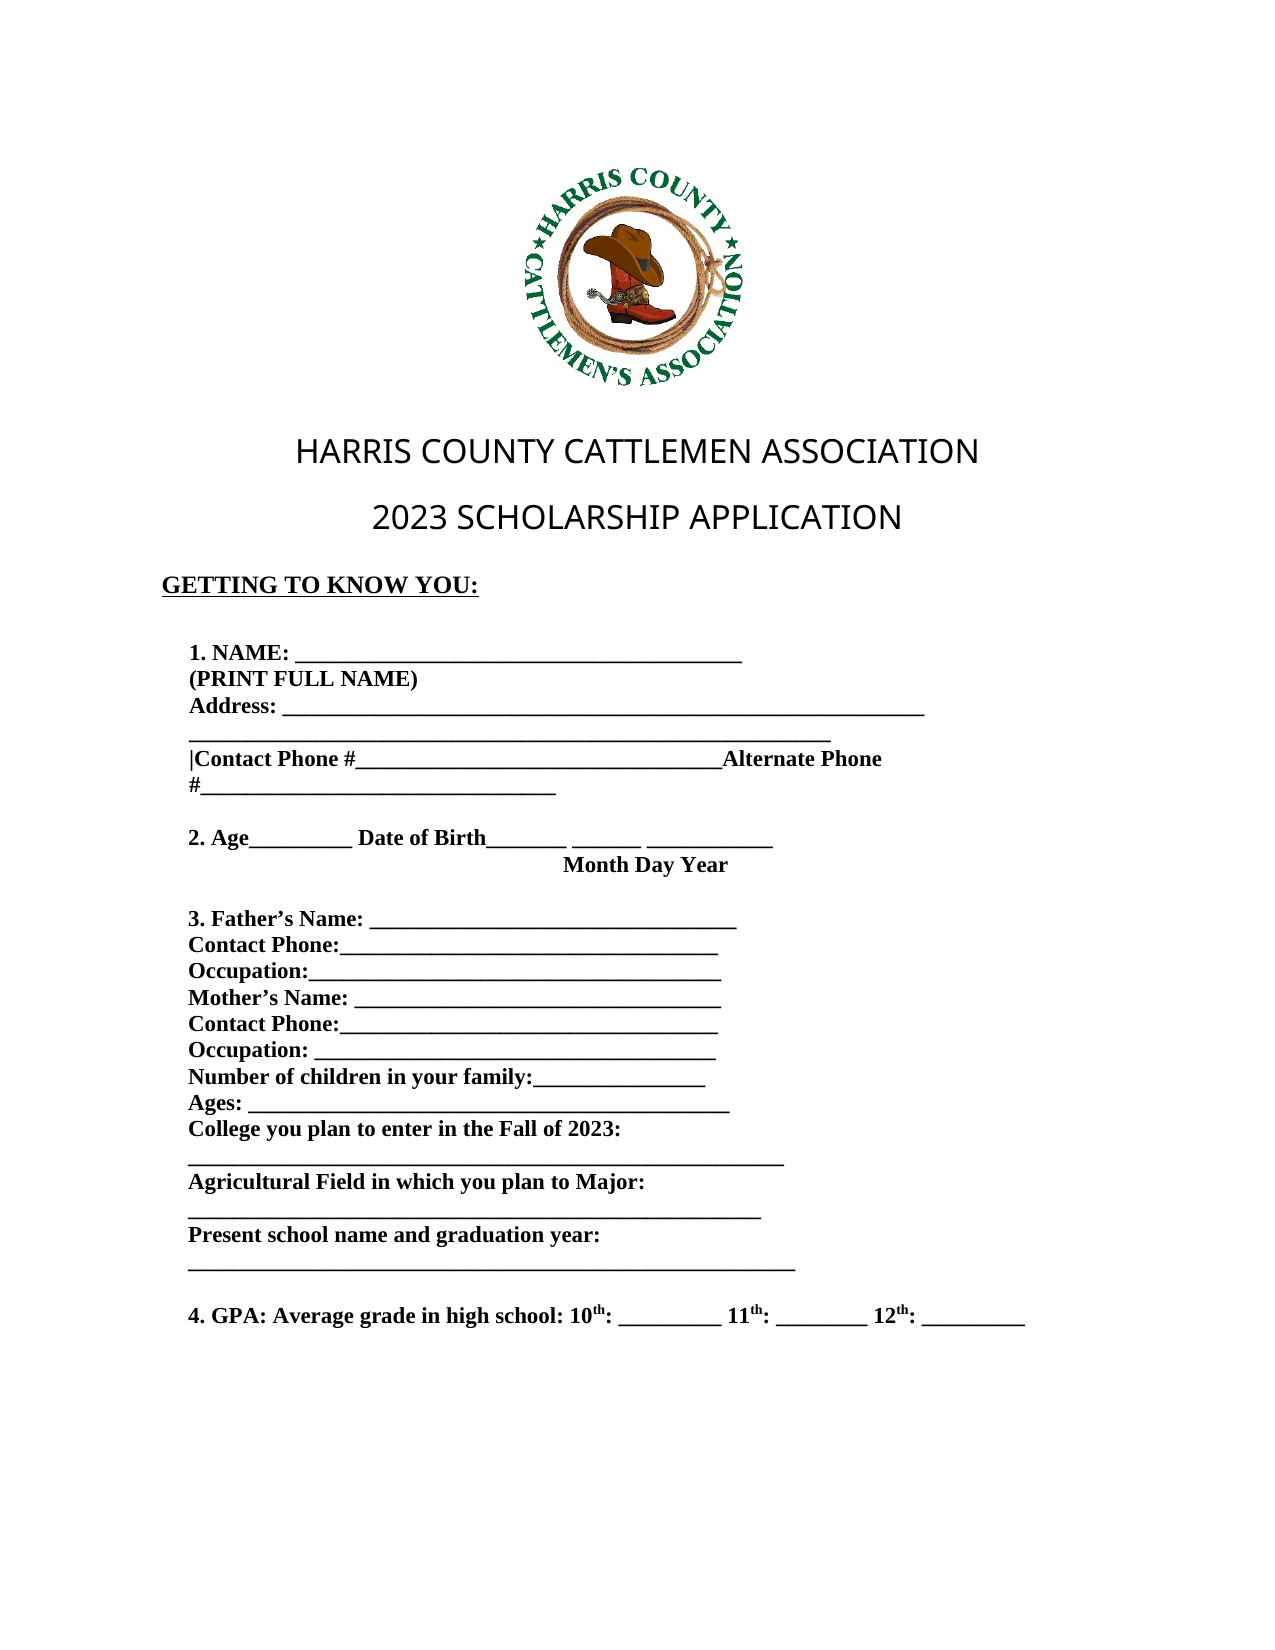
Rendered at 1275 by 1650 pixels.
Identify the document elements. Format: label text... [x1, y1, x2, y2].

text 2. Age_________ Date of Birth_______ ______ ___________ Month Day Year [188, 824, 834, 877]
text GETTING TO KNOW YOU: [161, 571, 1125, 599]
text HARRIS COUNTY CATTLEMEN ASSOCIATION [150, 428, 1125, 473]
text 2023 SCHOLARSHIP APPLICATION [150, 494, 1125, 539]
text 4. GPA: Average grade in high school: 10th: _________ 11th: ________ 12th: _________ [188, 1301, 1125, 1329]
text 3. Father’s Name: ________________________________ Contact Phone:_________________________________ Occupation:____________________________________ Mother’s Name: ________________________________ Contact Phone:_________________________________ Occupation: ___________________________________ Number of children in your family:_______________ Ages: __________________________________________ College you plan to enter in the Fall of 2023: ____________________________________________________ Agricultural Field in which you plan to Major: __________________________________________________ Present school name and graduation year: _____________________________________________________ [188, 905, 1125, 1274]
picture [499, 150, 776, 410]
text 1. NAME: _______________________________________ (PRINT FULL NAME) Address: ________________________________________________________ ________________________________________________________ |Contact Phone #________________________________Alternate Phone #_______________________________ [189, 639, 1125, 797]
